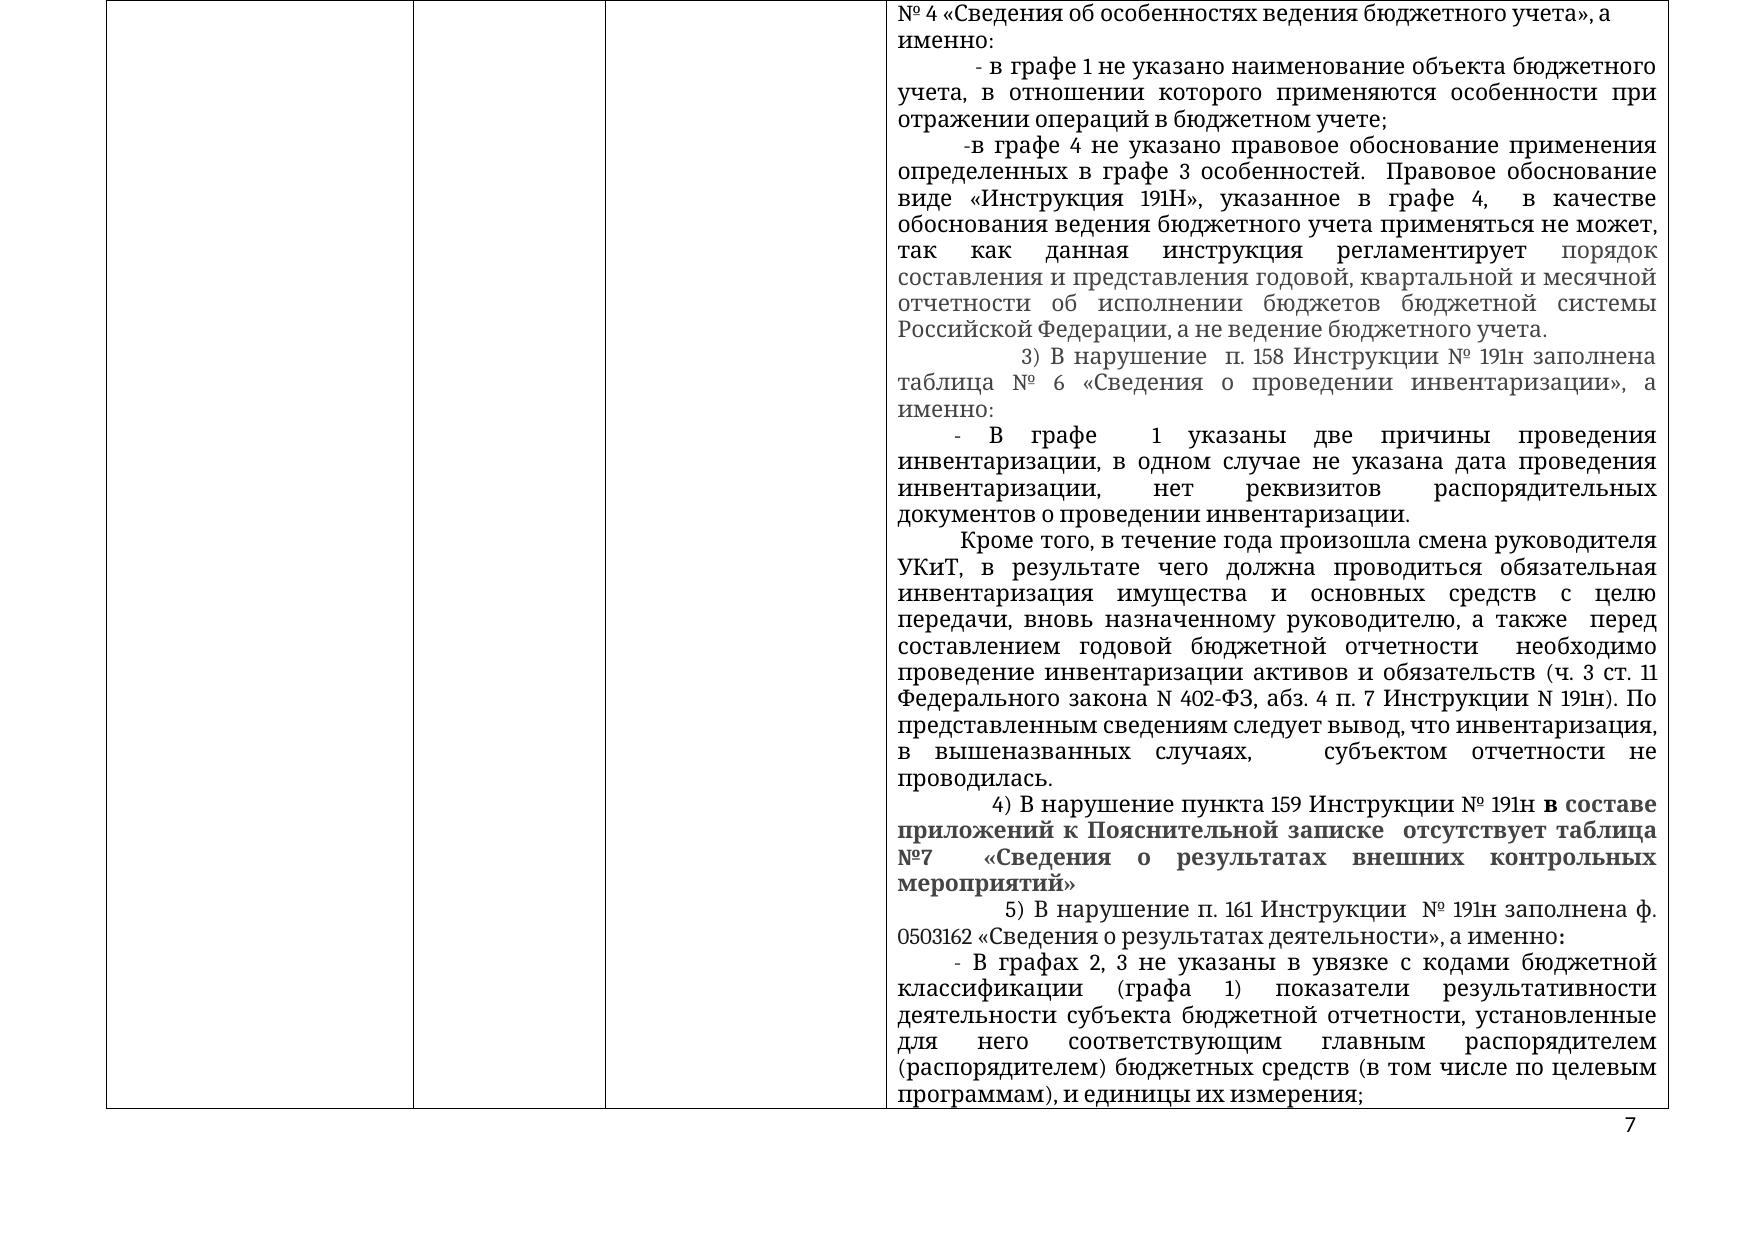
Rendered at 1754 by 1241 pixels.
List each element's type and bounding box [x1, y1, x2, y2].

table_cell [887, 1, 1668, 1108]
table_cell [107, 1, 413, 1108]
table_cell [606, 1, 886, 1108]
table_cell [414, 1, 605, 1108]
